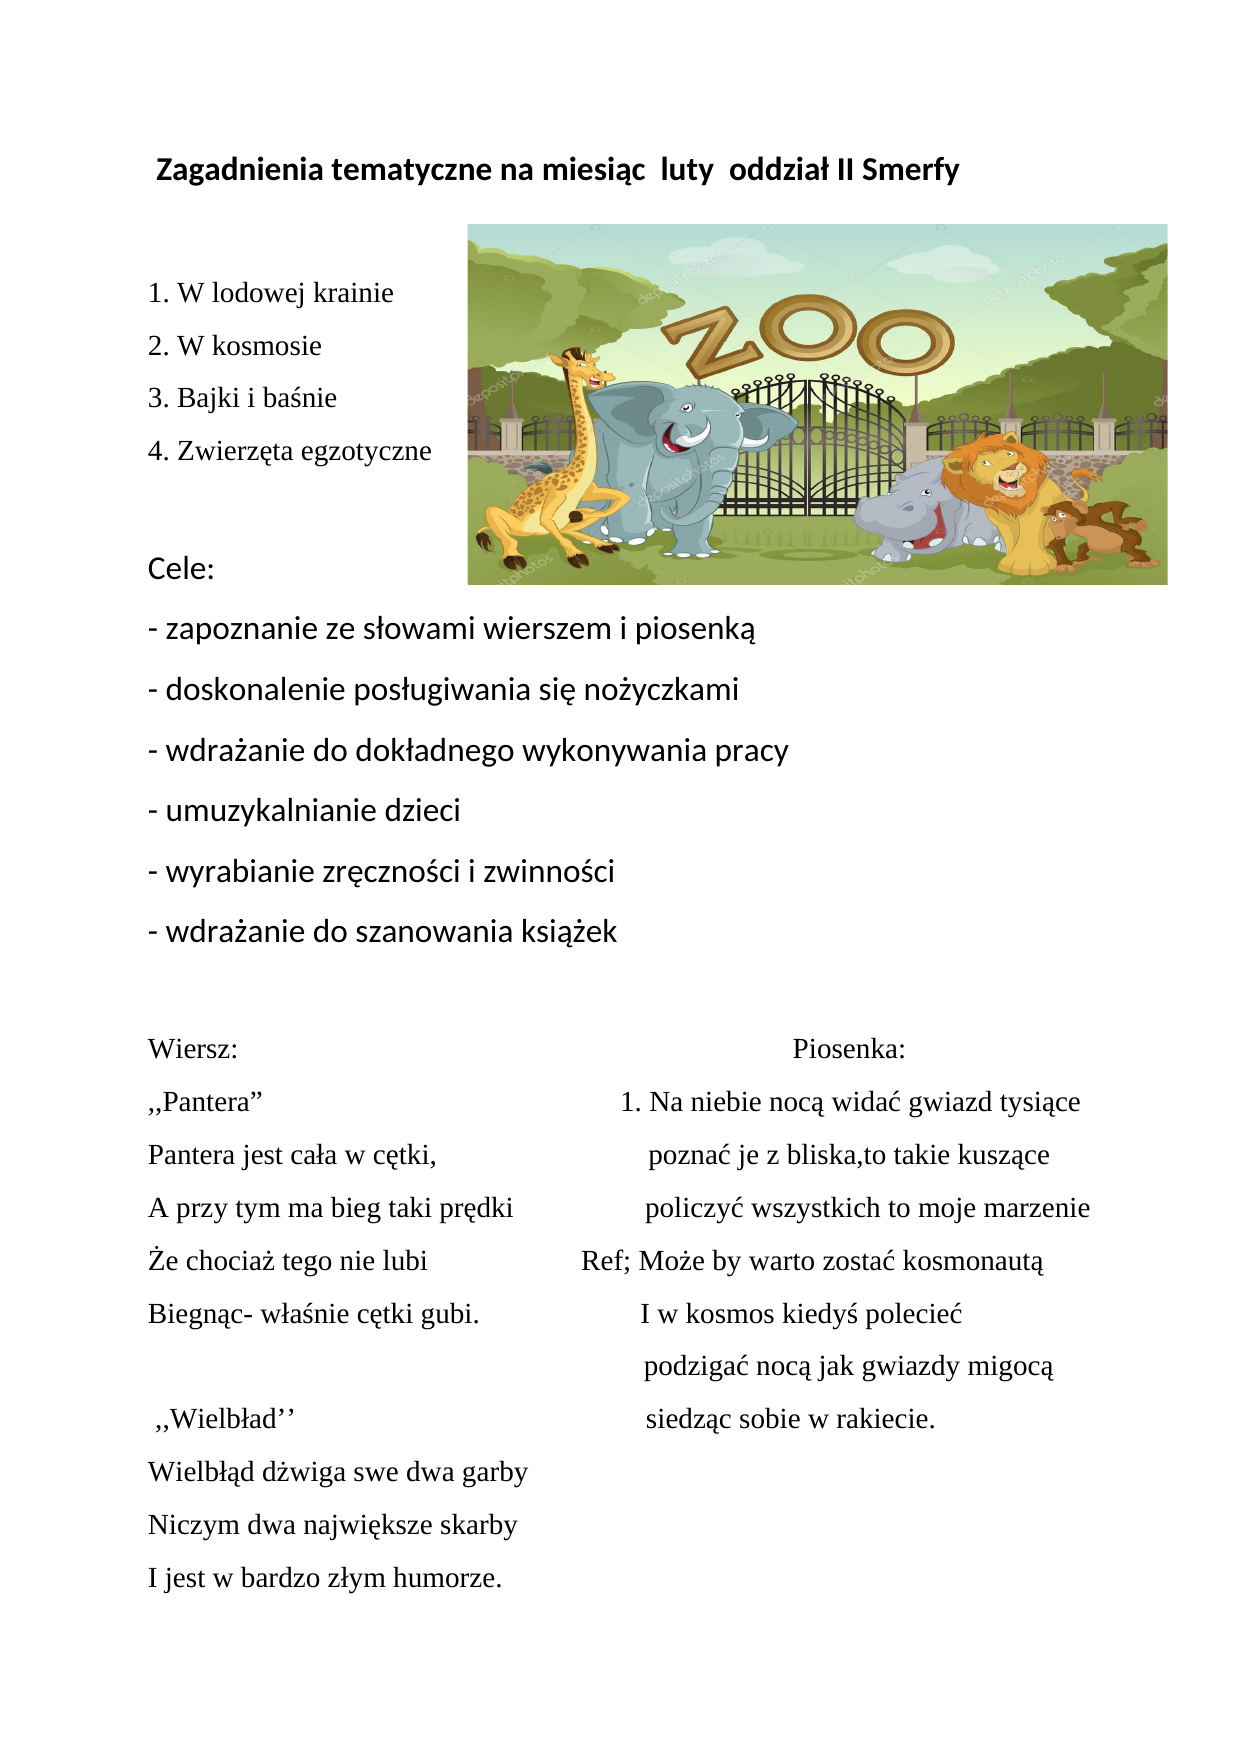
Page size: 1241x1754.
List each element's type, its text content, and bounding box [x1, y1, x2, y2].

text - umuzykalnianie dzieci [148, 789, 1093, 830]
text A przy tym ma bieg taki prędki policzyć wszystkich to moje marzenie [148, 1190, 1093, 1224]
text ,,Wielbład’’ siedząc sobie w rakiecie. [148, 1401, 1093, 1435]
text - wdrażanie do dokładnego wykonywania pracy [148, 728, 1093, 769]
text Biegnąc- właśnie cętki gubi. I w kosmos kiedyś polecieć [148, 1296, 1093, 1329]
text Zagadnienia tematyczne na miesiąc luty oddział II Smerfy [148, 148, 1093, 188]
text Pantera jest cała w cętki, poznać je z bliska,to takie kuszące [148, 1137, 1093, 1171]
text Niczym dwa największe skarby [148, 1507, 1093, 1541]
text - wdrażanie do szanowania książek [148, 910, 1093, 951]
text 2. W kosmosie [148, 328, 1093, 361]
picture [467, 224, 1168, 585]
text Cele: [148, 547, 1093, 587]
text I jest w bardzo złym humorze. [148, 1560, 1093, 1593]
text - wyrabianie zręczności i zwinności [148, 850, 1093, 891]
text 1. W lodowej krainie [148, 275, 1093, 308]
text ,,Pantera” 1. Na niebie nocą widać gwiazd tysiące [148, 1084, 1093, 1118]
text Że chociaż tego nie lubi Ref; Może by warto zostać kosmonautą [148, 1243, 1093, 1276]
text Wielbłąd dżwiga swe dwa garby [148, 1454, 1093, 1488]
text Wiersz: Piosenka: [148, 1032, 1093, 1065]
text 4. Zwierzęta egzotyczne [148, 433, 1093, 467]
text - doskonalenie posługiwania się nożyczkami [148, 668, 1093, 709]
text - zapoznanie ze słowami wierszem i piosenką [148, 607, 1093, 648]
text 3. Bajki i baśnie [148, 380, 1093, 414]
text podzigać nocą jak gwiazdy migocą [148, 1348, 1093, 1382]
